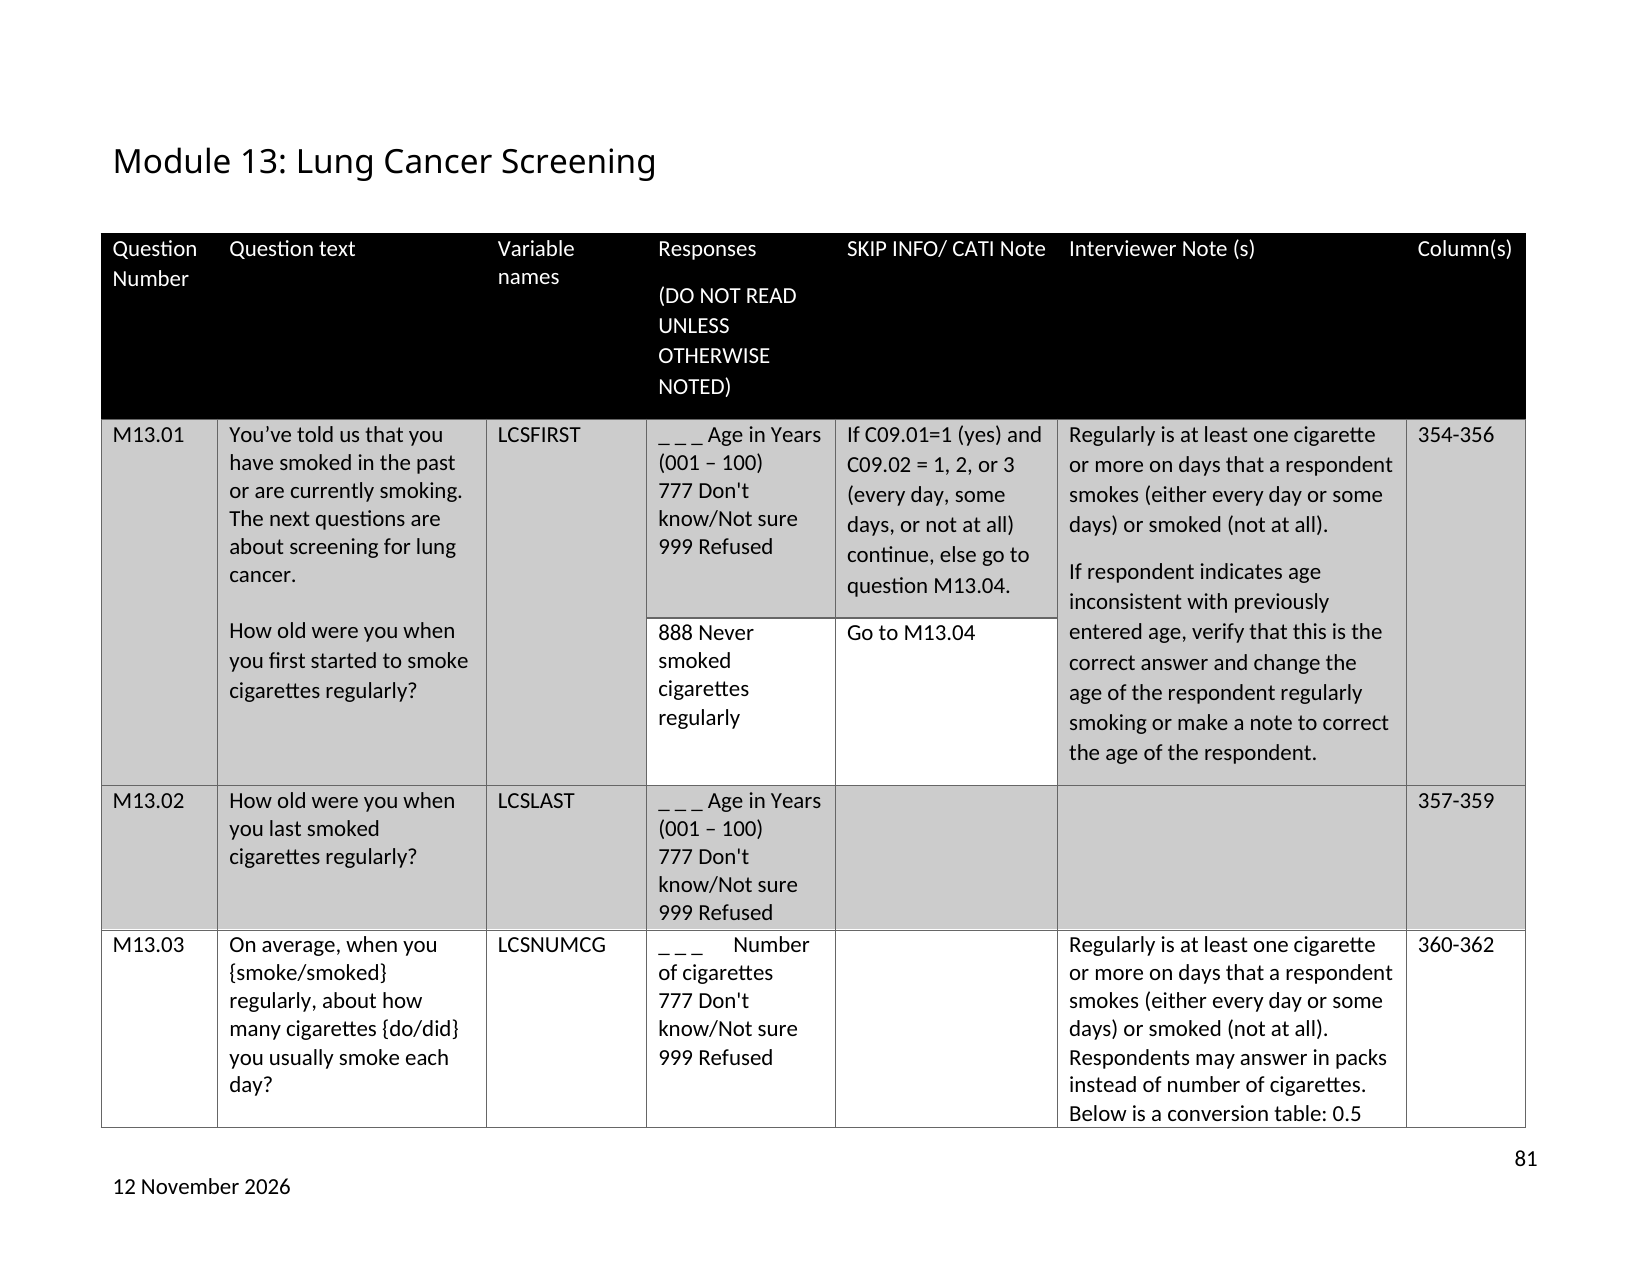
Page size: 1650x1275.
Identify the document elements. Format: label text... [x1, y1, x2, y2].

table_cell 360-362 [1407, 931, 1525, 1127]
table_cell _ _ _ Age in Years (001 – 100) 777 Don't know/Not sure 999 Refused [647, 420, 835, 617]
table_header Responses (DO NOT READ UNLESS OTHERWISE NOTED) [647, 234, 835, 419]
table_header Interviewer Note (s) [1058, 234, 1406, 419]
table_header Question text [218, 234, 486, 419]
table_cell M13.01 [102, 420, 217, 785]
table_cell [1058, 786, 1406, 929]
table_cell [218, 931, 486, 1127]
table_cell How old were you when you last smoked cigarettes regularly? [218, 786, 486, 929]
table_header Question Number [102, 234, 217, 419]
table_cell LCSFIRST [487, 420, 646, 785]
table_cell 888 Never smoked cigarettes regularly [647, 619, 835, 785]
table_cell M13.02 [102, 786, 217, 929]
table_cell 354-356 [1407, 420, 1525, 785]
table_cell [647, 931, 835, 1127]
table_cell If C09.01=1 (yes) and C09.02 = 1, 2, or 3 (every day, some days, or not at all) continue, else go to question M13.04. [836, 420, 1057, 617]
table_cell LCSNUMCG [487, 931, 646, 1127]
table_header SKIP INFO/ CATI Note [836, 234, 1057, 419]
table_header Column(s) [1407, 234, 1525, 419]
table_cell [1058, 931, 1406, 1127]
table_cell _ _ _ Age in Years (001 – 100) 777 Don't know/Not sure 999 Refused [647, 786, 835, 929]
table_cell [836, 931, 1057, 1127]
table_cell LCSLAST [487, 786, 646, 929]
table_cell 357-359 [1407, 786, 1525, 929]
table_cell M13.03 [102, 931, 217, 1127]
table_cell [836, 786, 1057, 929]
text Module 13: Lung Cancer Screening [112, 137, 1537, 183]
table_cell Go to M13.04 [836, 619, 1057, 785]
table_cell Regularly is at least one cigarette or more on days that a respondent smokes (either every day or some days) or smoked (not at all). If respondent indicates age inconsistent with previously entered age, verify that this is the correct answer and change the age of the respondent regularly smoking or make a note to correct the age of the respondent. [1058, 420, 1406, 785]
table_header Variable names [487, 234, 646, 419]
table_cell You’ve told us that you have smoked in the past or are currently smoking. The next questions are about screening for lung cancer. How old were you when you first started to smoke cigarettes regularly? [218, 420, 486, 785]
